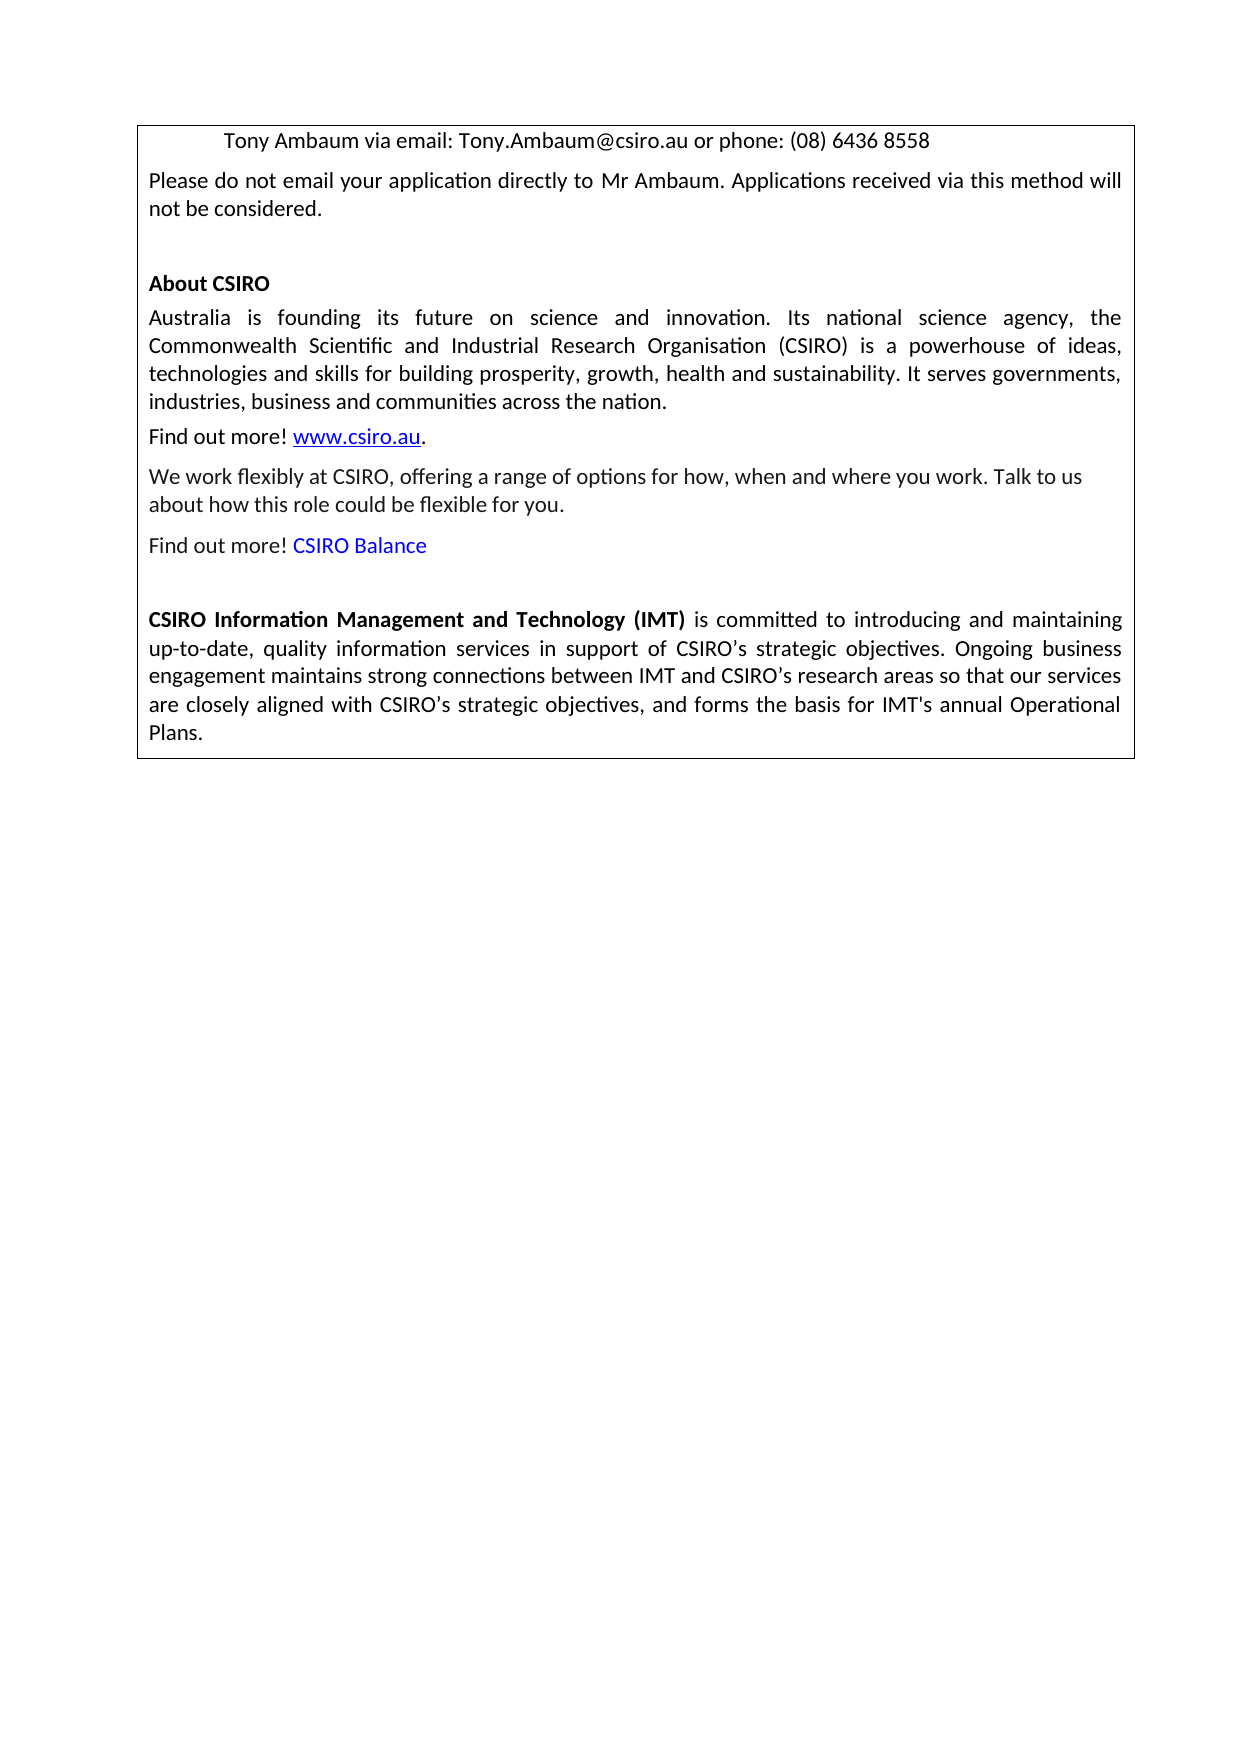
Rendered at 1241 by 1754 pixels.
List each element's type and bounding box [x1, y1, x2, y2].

table_cell [138, 126, 1134, 758]
